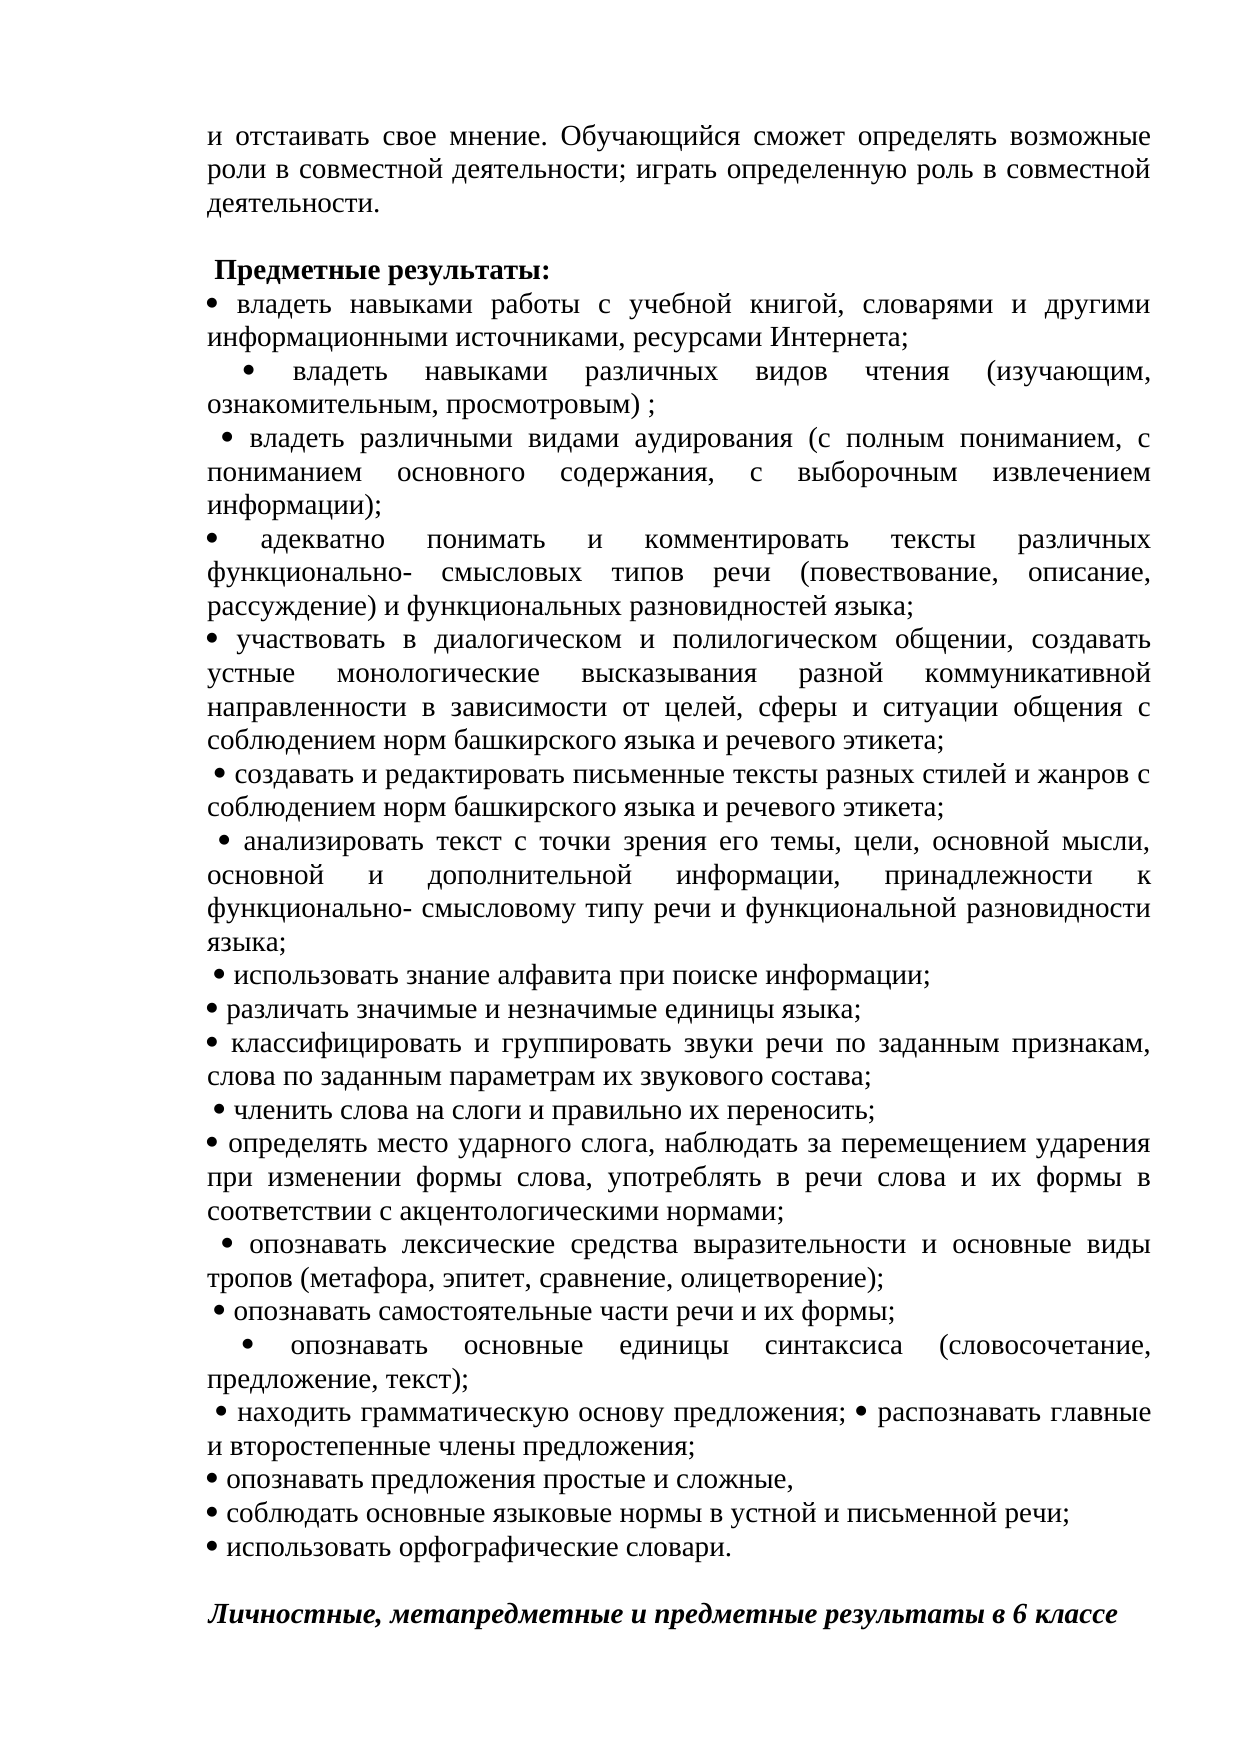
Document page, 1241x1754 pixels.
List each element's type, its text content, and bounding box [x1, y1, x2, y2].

text опознавать основные единицы синтаксиса (словосочетание, предложение, текст); [207, 1327, 1152, 1394]
text членить слова на слоги и правильно их переносить; [207, 1092, 1152, 1126]
text владеть навыками работы с учебной книгой, словарями и другими информационными источниками, ресурсами Интернета; [207, 286, 1152, 353]
text владеть различными видами аудирования (с полным пониманием, с пониманием основного содержания, с выборочным извлечением информации); [207, 420, 1152, 521]
text опознавать предложения простые и сложные, [207, 1461, 1152, 1495]
text создавать и редактировать письменные тексты разных стилей и жанров с соблюдением норм башкирского языка и речевого этикета; [207, 756, 1152, 823]
text классифицировать и группировать звуки речи по заданным признакам, слова по заданным параметрам их звукового состава; [207, 1025, 1152, 1092]
text опознавать лексические средства выразительности и основные виды тропов (метафора, эпитет, сравнение, олицетворение); [207, 1226, 1152, 1293]
text владеть навыками различных видов чтения (изучающим, ознакомительным, просмотровым) ; [207, 353, 1152, 420]
text использовать знание алфавита при поиске информации; [207, 957, 1152, 991]
text опознавать самостоятельные части речи и их формы; [207, 1293, 1152, 1327]
text Личностные, метапредметные и предметные результаты в 6 классе [177, 1596, 1152, 1629]
text определять место ударного слога, наблюдать за перемещением ударения при изменении формы слова, употреблять в речи слова и их формы в соответствии с акцентологическими нормами; [207, 1126, 1152, 1226]
text участвовать в диалогическом и полилогическом общении, создавать устные монологические высказывания разной коммуникативной направленности в зависимости от целей, сферы и ситуации общения с соблюдением норм башкирского языка и речевого этикета; [207, 622, 1152, 756]
text находить грамматическую основу предложения; распознавать главные и второстепенные члены предложения; [207, 1394, 1152, 1461]
text адекватно понимать и комментировать тексты различных функционально- смысловых типов речи (повествование, описание, рассуждение) и функциональных разновидностей языка; [207, 521, 1152, 622]
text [207, 118, 1152, 219]
text использовать орфографические словари. [207, 1529, 1152, 1562]
text соблюдать основные языковые нормы в устной и письменной речи; [207, 1495, 1152, 1529]
text различать значимые и незначимые единицы языка; [207, 991, 1152, 1025]
text Предметные результаты: [207, 252, 1152, 286]
text анализировать текст с точки зрения его темы, цели, основной мысли, основной и дополнительной информации, принадлежности к функционально- смысловому типу речи и функциональной разновидности языка; [207, 823, 1152, 957]
